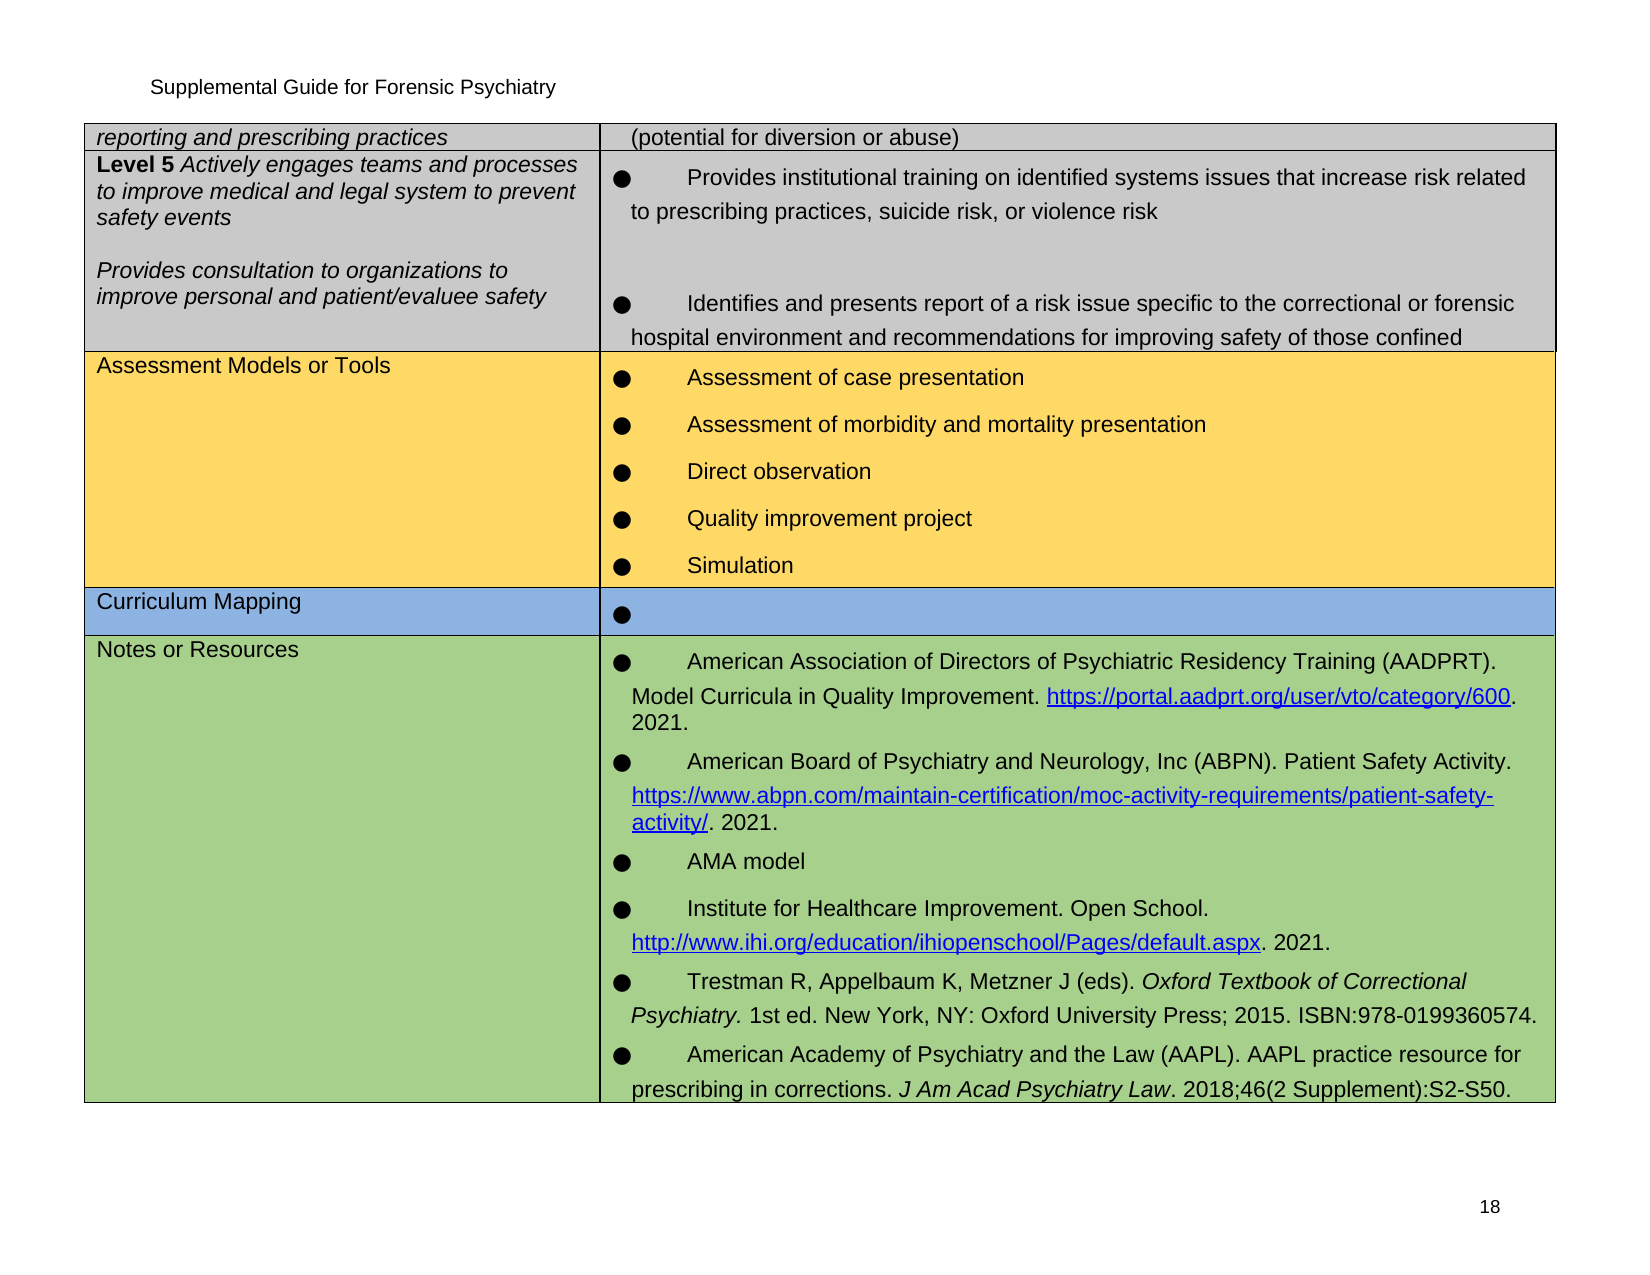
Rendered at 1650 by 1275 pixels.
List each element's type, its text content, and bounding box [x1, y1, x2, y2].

table_cell Notes or Resources [85, 636, 599, 1102]
table_cell Assessment Models or Tools [85, 352, 599, 587]
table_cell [85, 124, 599, 150]
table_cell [601, 635, 1555, 1102]
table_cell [601, 124, 1555, 150]
table_cell Level 5 Actively engages teams and processes to improve medical and legal system to prevent safety events Provides consultation to organizations to improve personal and patient/evaluee safety [85, 151, 599, 351]
table_cell Provides institutional training on identified systems issues that increase risk related to prescribing practices, suicide risk, or violence risk Identifies and presents report of a risk issue specific to the correctional or forensic hospital environment and recommendations for improving safety of those confined [601, 151, 1555, 351]
table_cell [601, 587, 1555, 635]
table_cell Curriculum Mapping [85, 588, 599, 635]
table_cell Assessment of case presentation Assessment of morbidity and mortality presentation Direct observation Quality improvement project Simulation [601, 351, 1555, 587]
